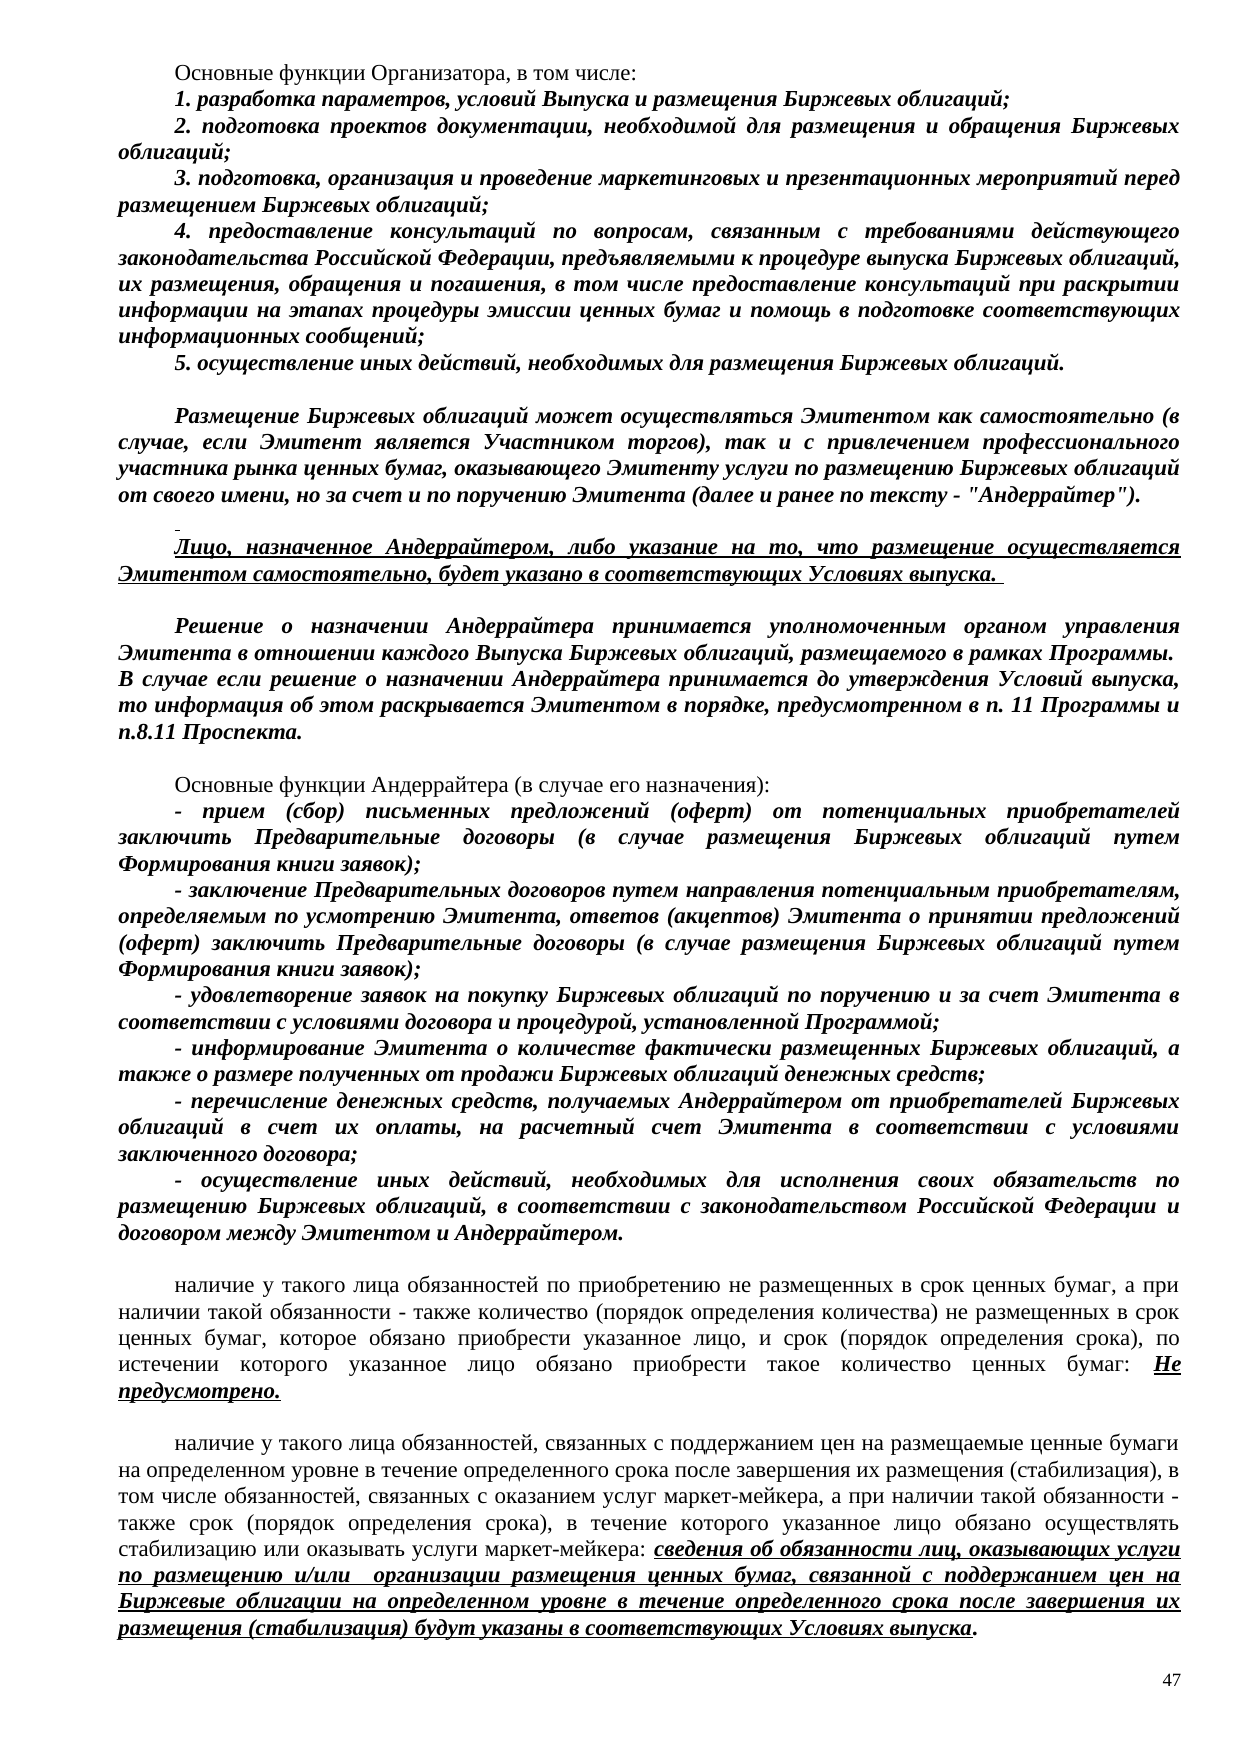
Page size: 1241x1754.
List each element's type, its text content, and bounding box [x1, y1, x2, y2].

text - перечисление денежных средств, получаемых Андеррайтером от приобретателей Биржевых облигаций в счет их оплаты, на расчетный счет Эмитента в соответствии с условиями заключенного договора; [118, 1087, 1181, 1166]
text - удовлетворение заявок на покупку Биржевых облигаций по поручению и за счет Эмитента в соответствии с условиями договора и процедурой, установленной Программой; [118, 981, 1181, 1034]
text 1. разработка параметров, условий Выпуска и размещения Биржевых облигаций; [118, 85, 1181, 112]
text 2. подготовка проектов документации, необходимой для размещения и обращения Биржевых облигаций; [118, 112, 1181, 164]
text наличие у такого лица обязанностей по приобретению не размещенных в срок ценных бумаг, а при наличии такой обязанности - также количество (порядок определения количества) не размещенных в срок ценных бумаг, которое обязано приобрести указанное лицо, и срок (порядок определения срока), по истечении которого указанное лицо обязано приобрести такое количество ценных бумаг: Не предусмотрено. [118, 1271, 1181, 1403]
text Основные функции Организатора, в том числе: [118, 59, 1181, 85]
text 3. подготовка, организация и проведение маркетинговых и презентационных мероприятий перед размещением Биржевых облигаций; [118, 164, 1181, 217]
text Лицо, назначенное Андеррайтером, либо указание на то, что размещение осуществляется Эмитентом самостоятельно, будет указано в соответствующих Условиях выпуска. [118, 533, 1181, 586]
text - осуществление иных действий, необходимых для исполнения своих обязательств по размещению Биржевых облигаций, в соответствии с законодательством Российской Федерации и договором между Эмитентом и Андеррайтером. [118, 1166, 1181, 1245]
text Решение о назначении Андеррайтера принимается уполномоченным органом управления Эмитента в отношении каждого Выпуска Биржевых облигаций, размещаемого в рамках Программы. В случае если решение о назначении Андеррайтера принимается до утверждения Условий выпуска, то информация об этом раскрывается Эмитентом в порядке, предусмотренном в п. 11 Программы и п.8.11 Проспекта. [118, 612, 1181, 744]
text Размещение Биржевых облигаций может осуществляться Эмитентом как самостоятельно (в случае, если Эмитент является Участником торгов), так и с привлечением профессионального участника рынка ценных бумаг, оказывающего Эмитенту услуги по размещению Биржевых облигаций от своего имени, но за счет и по поручению Эмитента (далее и ранее по тексту - "Андеррайтер"). [118, 402, 1181, 507]
text Основные функции Андеррайтера (в случае его назначения): [118, 771, 1181, 797]
text 5. осуществление иных действий, необходимых для размещения Биржевых облигаций. [118, 349, 1181, 375]
text - прием (сбор) письменных предложений (оферт) от потенциальных приобретателей заключить Предварительные договоры (в случае размещения Биржевых облигаций путем Формирования книги заявок); [118, 797, 1181, 876]
text - заключение Предварительных договоров путем направления потенциальным приобретателям, определяемым по усмотрению Эмитента, ответов (акцептов) Эмитента о принятии предложений (оферт) заключить Предварительные договоры (в случае размещения Биржевых облигаций путем Формирования книги заявок); [118, 876, 1181, 981]
text - информирование Эмитента о количестве фактически размещенных Биржевых облигаций, а также о размере полученных от продажи Биржевых облигаций денежных средств; [118, 1034, 1181, 1087]
text наличие у такого лица обязанностей, связанных с поддержанием цен на размещаемые ценные бумаги на определенном уровне в течение определенного срока после завершения их размещения (стабилизация), в том числе обязанностей, связанных с оказанием услуг маркет-мейкера, а при наличии такой обязанности - также срок (порядок определения срока), в течение которого указанное лицо обязано осуществлять стабилизацию или оказывать услуги маркет-мейкера: сведения об обязанности лиц, оказывающих услуги по размещению и/или организации размещения ценных бумаг, связанной с поддержанием цен на Биржевые облигации на определенном уровне в течение определенного срока после завершения их размещения (стабилизация) будут указаны в соответствующих Условиях выпуска. [118, 1429, 1181, 1584]
text 4. предоставление консультаций по вопросам, связанным с требованиями действующего законодательства Российской Федерации, предъявляемыми к процедуре выпуска Биржевых облигаций, их размещения, обращения и погашения, в том числе предоставление консультаций при раскрытии информации на этапах процедуры эмиссии ценных бумаг и помощь в подготовке соответствующих информационных сообщений; [118, 217, 1181, 349]
